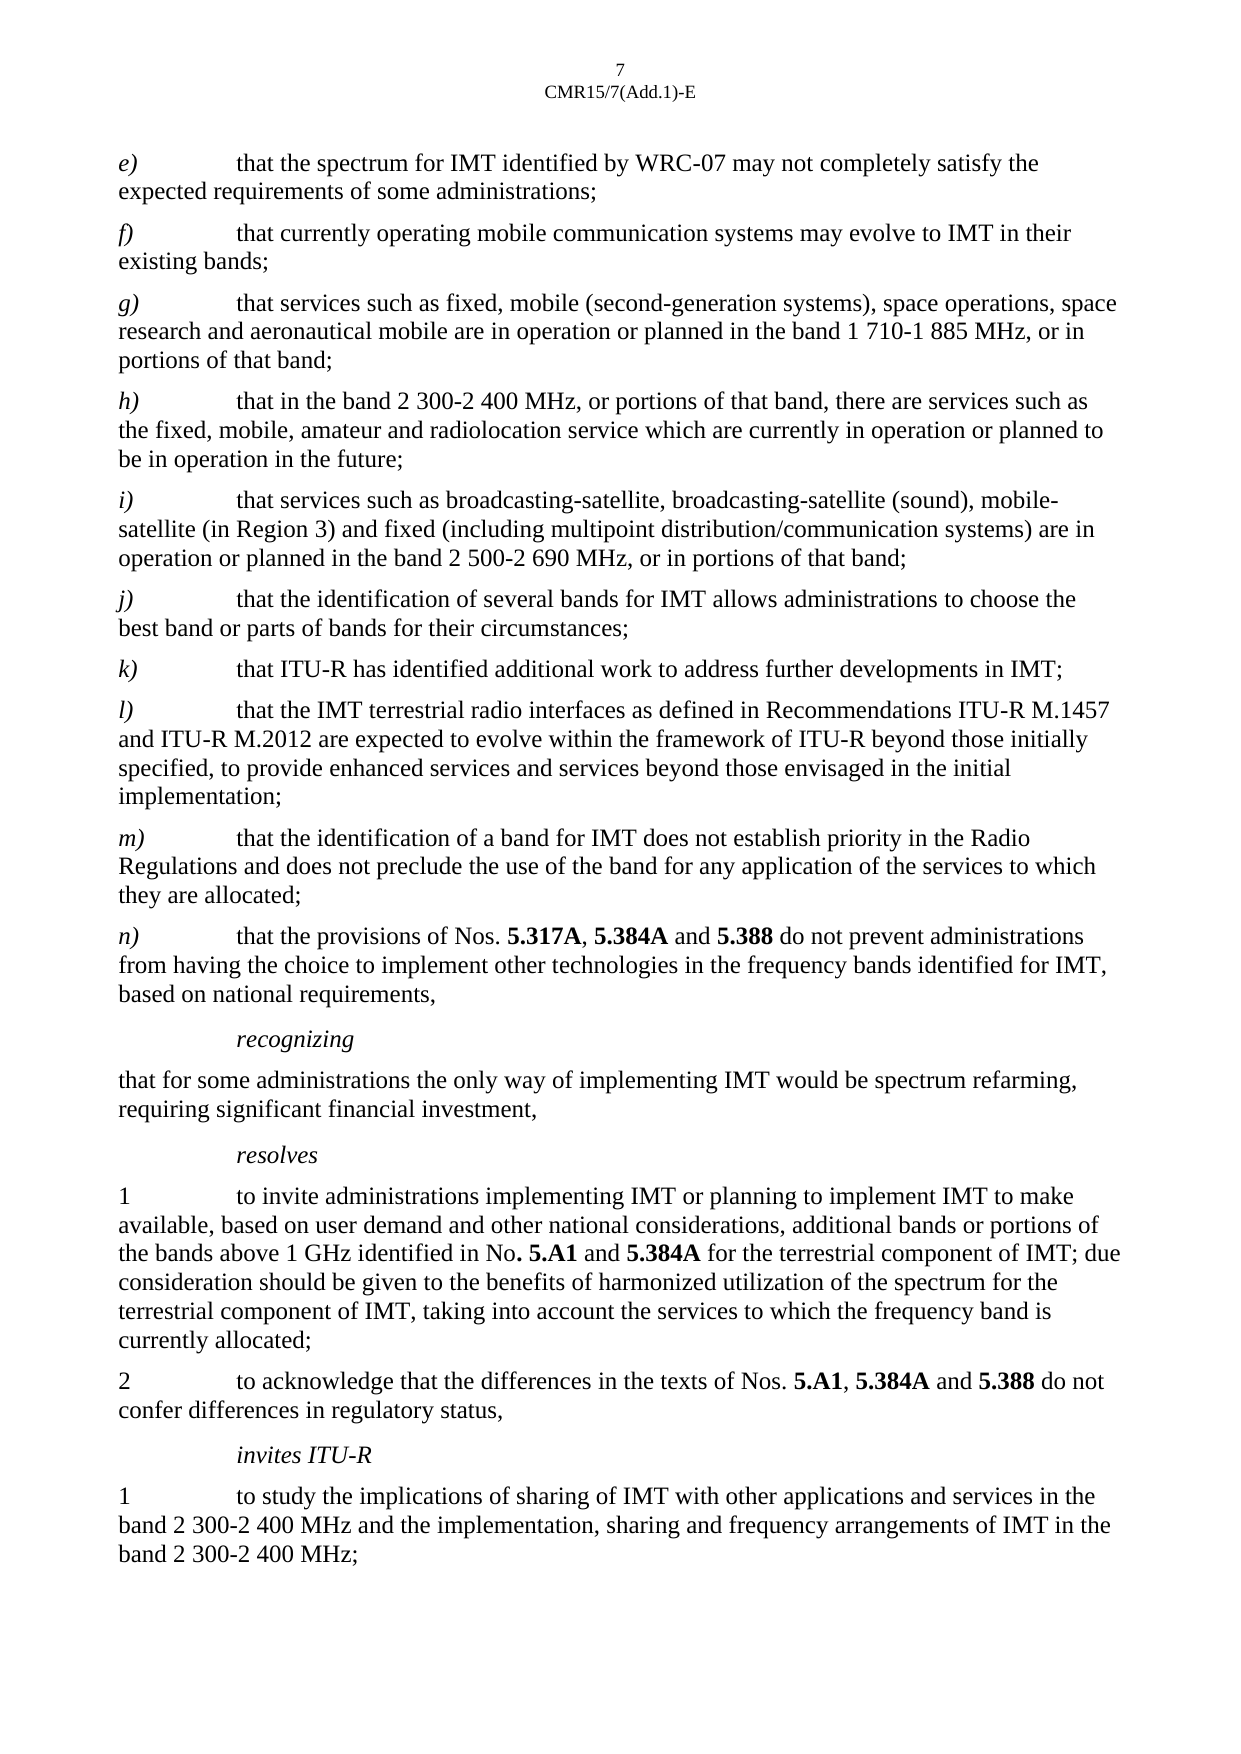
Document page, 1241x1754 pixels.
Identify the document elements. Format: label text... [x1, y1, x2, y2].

text that for some administrations the only way of implementing IMT would be spectrum refarming, requiring significant financial investment, [118, 1066, 1122, 1123]
text k) that ITU-R has identified additional work to address further developments in IMT; [118, 654, 1122, 683]
text e) that the spectrum for IMT identified by WRC-07 may not completely satisfy the expected requirements of some administrations; [118, 148, 1122, 205]
text l) that the IMT terrestrial radio interfaces as defined in Recommendations ITU-R M.1457 and ITU-R M.2012 are expected to evolve within the framework of ITU-R beyond those initially specified, to provide enhanced services and services beyond those envisaged in the initial implementation; [118, 695, 1122, 810]
text j) that the identification of several bands for IMT allows administrations to choose the best band or parts of bands for their circumstances; [118, 584, 1122, 641]
text recognizing [236, 1024, 1122, 1053]
text i) that services such as broadcasting-satellite, broadcasting-satellite (sound), mobile-satellite (in Region 3) and fixed (including multipoint distribution/communication systems) are in operation or planned in the band 2 500-2 690 MHz, or in portions of that band; [118, 485, 1122, 571]
text resolves [236, 1140, 1122, 1168]
text h) that in the band 2 300-2 400 MHz, or portions of that band, there are services such as the fixed, mobile, amateur and radiolocation service which are currently in operation or planned to be in operation in the future; [118, 386, 1122, 473]
text 2 to acknowledge that the differences in the texts of Nos. 5.384A and 5.388 do not confer differences in regulatory status, [118, 1366, 1122, 1423]
text g) that services such as fixed, mobile (second-generation systems), space operations, space research and aeronautical mobile are in operation or planned in the band 1 710-1 885 MHz, or in portions of that band; [118, 288, 1122, 374]
text f) that currently operating mobile communication systems may evolve to IMT in their existing bands; [118, 218, 1122, 275]
text 1 to invite administrations implementing IMT or planning to implement IMT to make available, based on user demand and other national considerations, additional bands or portions of the bands above 1 GHz identified in No. 5.384A for the terrestrial component of IMT; due consideration should be given to the benefits of harmonized utilization of the spectrum for the terrestrial component of IMT, taking into account the services to which the frequency band is currently allocated; [118, 1181, 1122, 1353]
text invites ITU-R [236, 1440, 1122, 1469]
text 1 [118, 1481, 1122, 1568]
text n) that the provisions of Nos. 5.317A, 5.384A and 5.388 do not prevent administrations from having the choice to implement other technologies in the frequency bands identified for IMT, based on national requirements, [118, 921, 1122, 1008]
text m) that the identification of a band for IMT does not establish priority in the Radio Regulations and does not preclude the use of the band for any application of the services to which they are allocated; [118, 823, 1122, 909]
